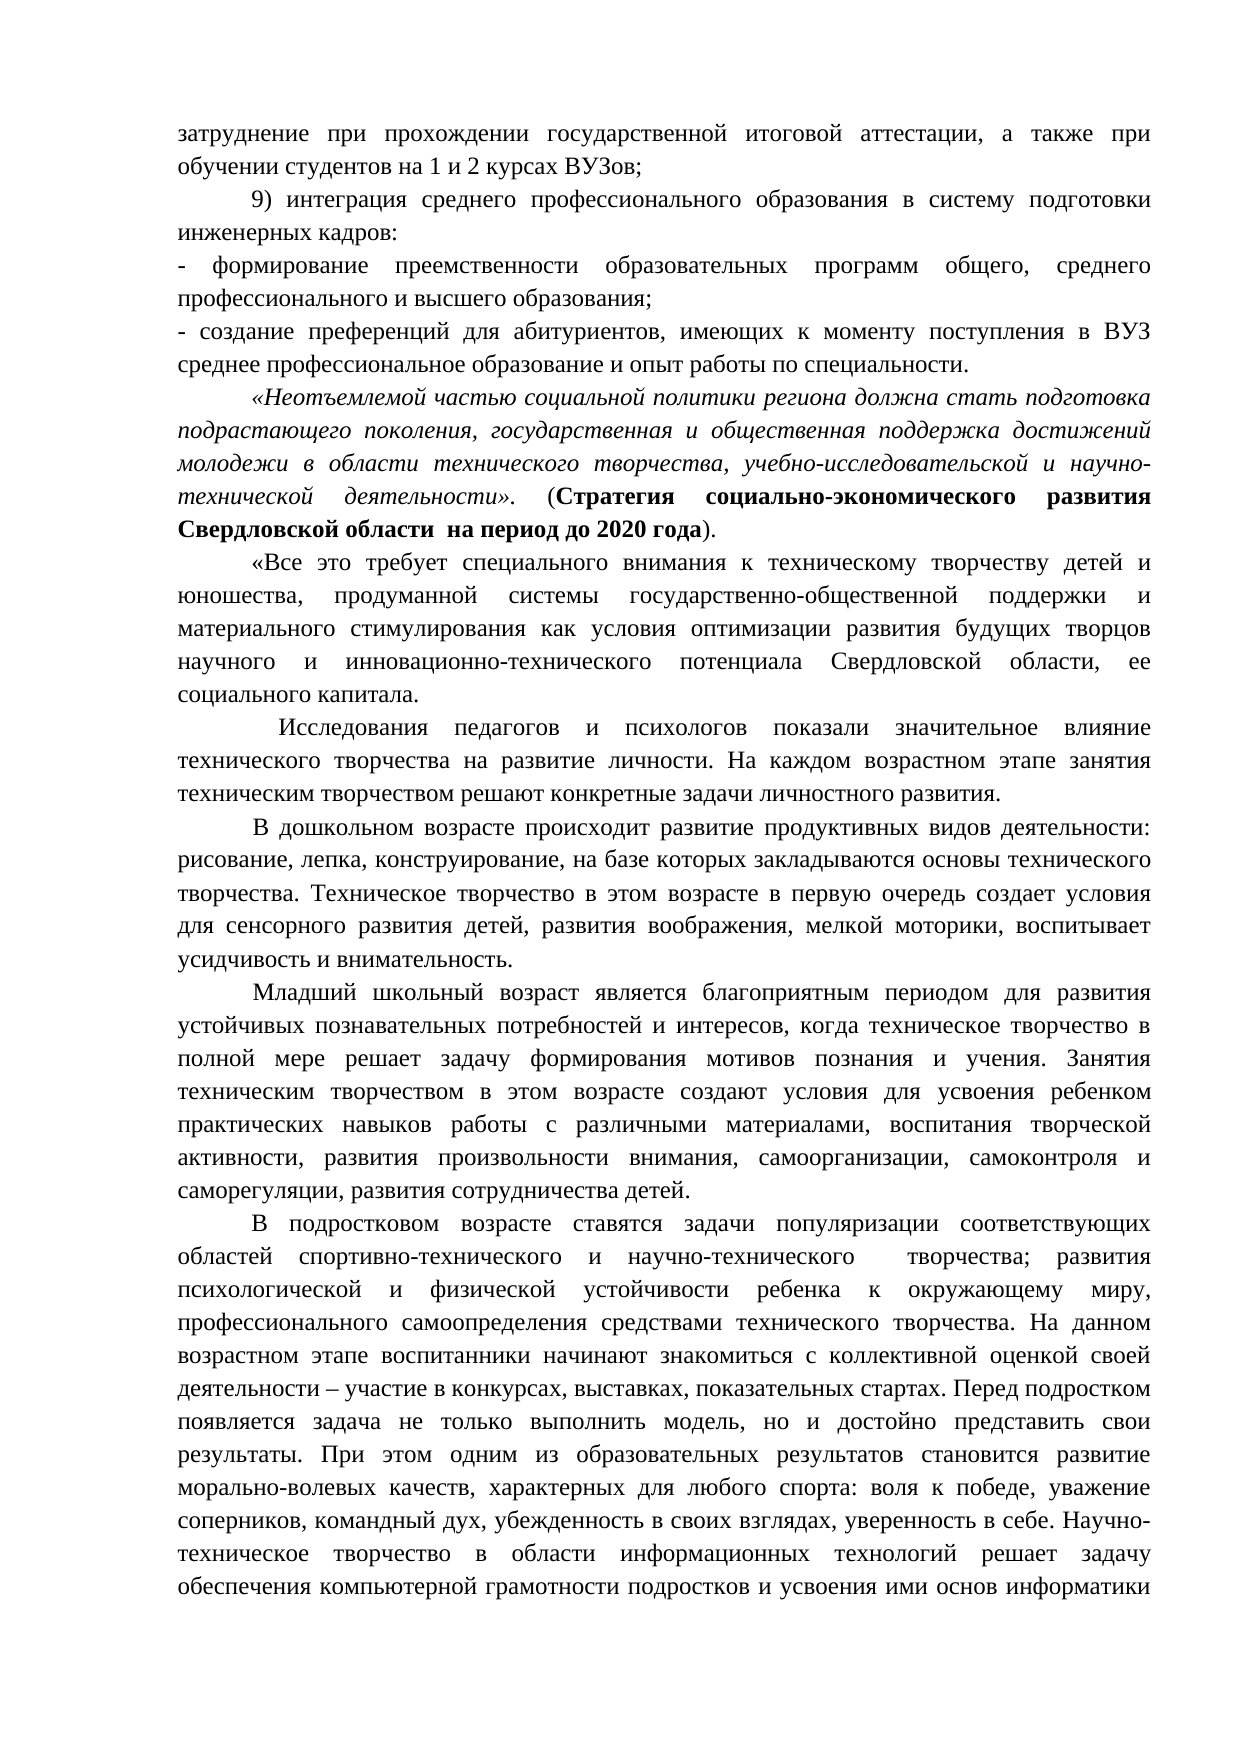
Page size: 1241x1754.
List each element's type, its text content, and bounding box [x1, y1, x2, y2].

text - создание преференций для абитуриентов, имеющих к моменту поступления в ВУЗ среднее профессиональное образование и опыт работы по специальности. [177, 316, 1152, 378]
text В дошкольном возрасте происходит развитие продуктивных видов деятельности: рисование, лепка, конструирование, на базе которых закладываются основы технического творчества. Техническое творчество в этом возрасте в первую очередь создает условия для сенсорного развития детей, развития воображения, мелкой моторики, воспитывает усидчивость и внимательность. [177, 812, 1152, 972]
text - формирование преемственности образовательных программ общего, среднего профессионального и высшего образования; [177, 250, 1152, 312]
text Младший школьный возраст является благоприятным периодом для развития устойчивых познавательных потребностей и интересов, когда техническое творчество в полной мере решает задачу формирования мотивов познания и учения. Занятия техническим творчеством в этом возрасте создают условия для усвоения ребенком практических навыков работы с различными материалами, воспитания творческой активности, развития произвольности внимания, самоорганизации, самоконтроля и саморегуляции, развития сотрудничества детей. [177, 977, 1152, 1203]
text «Неотъемлемой частью социальной политики региона должна стать подготовка подрастающего поколения, государственная и общественная поддержка достижений молодежи в области технического творчества, учебно-исследовательской и научно-технической деятельности». (Стратегия социально-экономического развития Свердловской области на период до 2020 года). [177, 382, 1152, 543]
text Исследования педагогов и психологов показали значительное влияние технического творчества на развитие личности. На каждом возрастном этапе занятия техническим творчеством решают конкретные задачи личностного развития. [177, 712, 1152, 807]
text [177, 1208, 1152, 1600]
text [177, 118, 1152, 180]
text «Все это требует специального внимания к техническому творчеству детей и юношества, продуманной системы государственно-общественной поддержки и материального стимулирования как условия оптимизации развития будущих творцов научного и инновационно-технического потенциала Свердловской области, ее социального капитала. [177, 547, 1152, 708]
text 9) интеграция среднего профессионального образования в систему подготовки инженерных кадров: [177, 184, 1152, 246]
